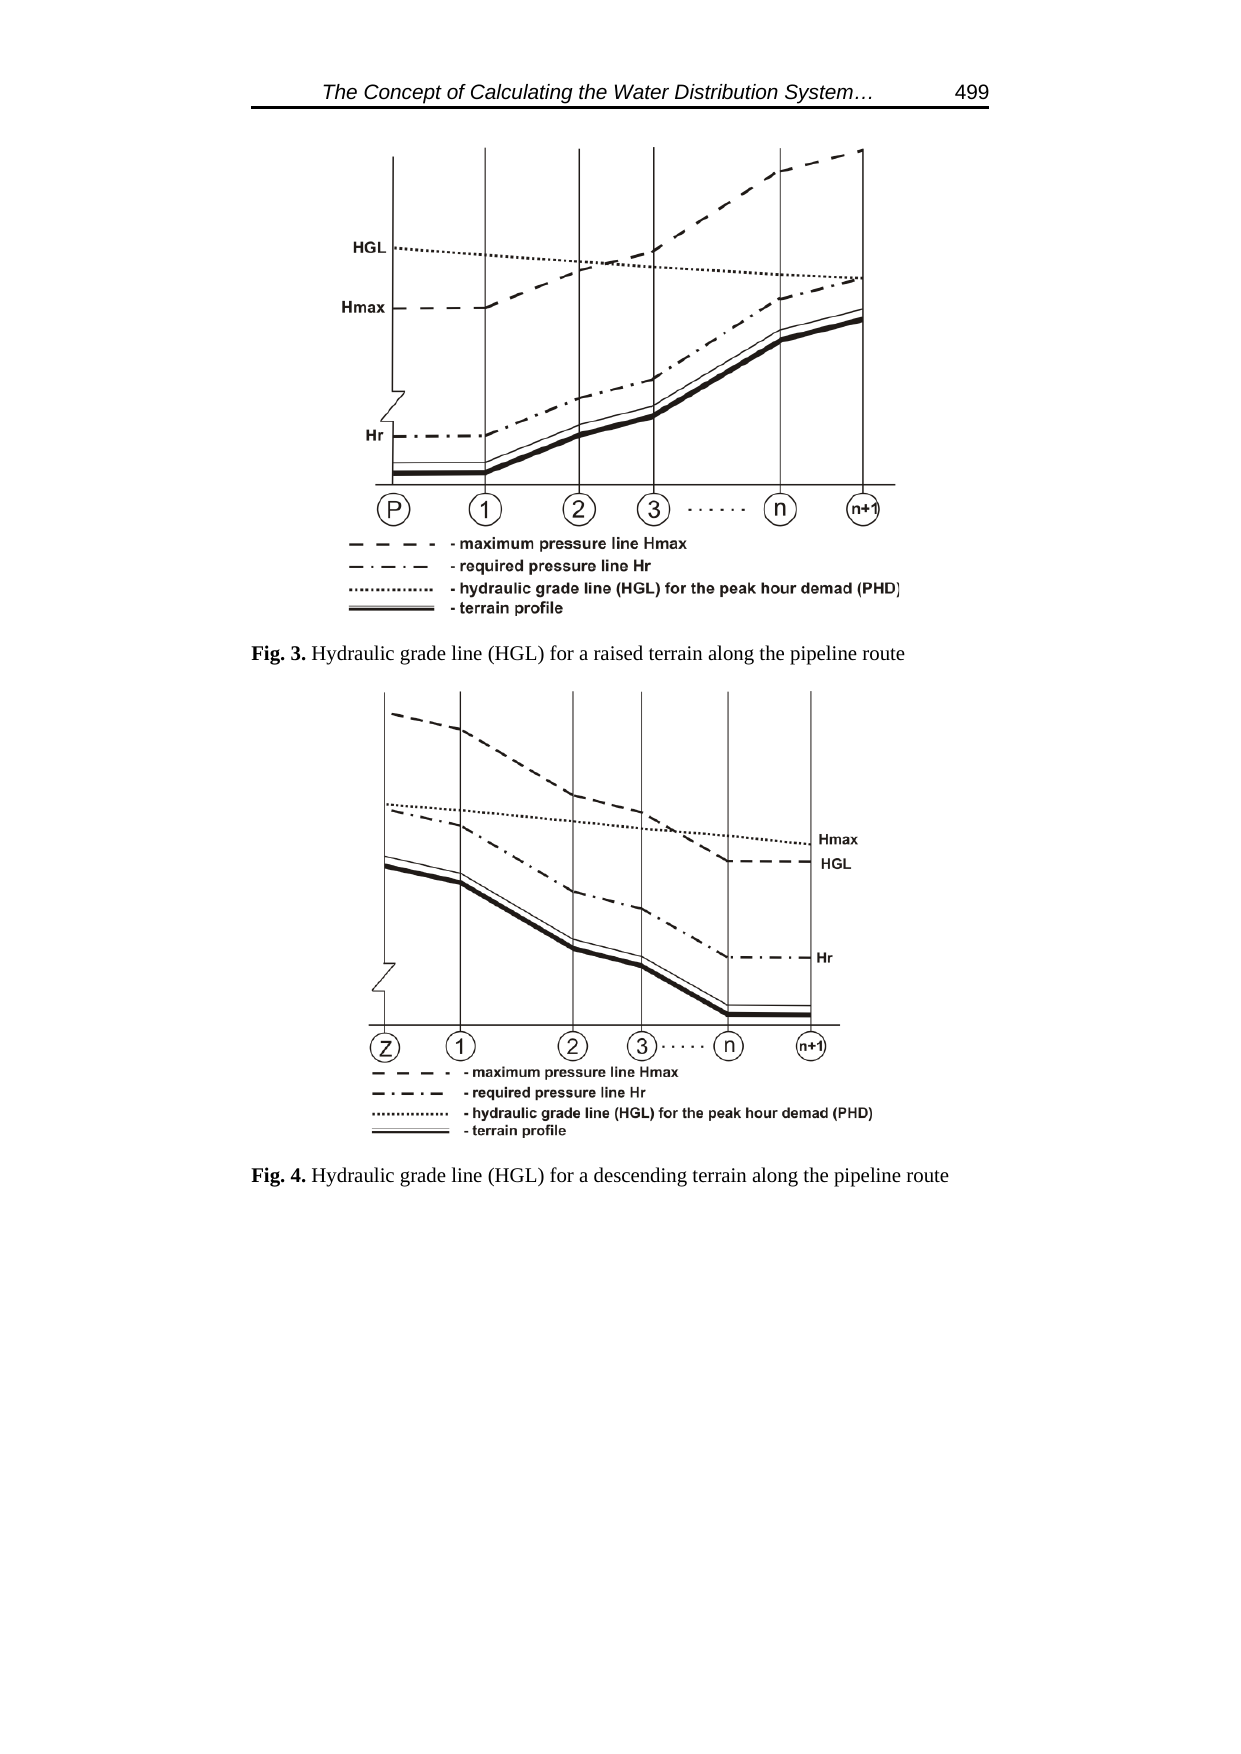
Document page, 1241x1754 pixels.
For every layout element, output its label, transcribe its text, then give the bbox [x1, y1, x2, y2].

picture [341, 147, 900, 616]
text Fig. 4. Hydraulic grade line (HGL) for a descending terrain along the pipeline route [251, 1163, 989, 1187]
picture [368, 691, 872, 1138]
text Fig. 3. Hydraulic grade line (HGL) for a raised terrain along the pipeline route [251, 641, 989, 665]
